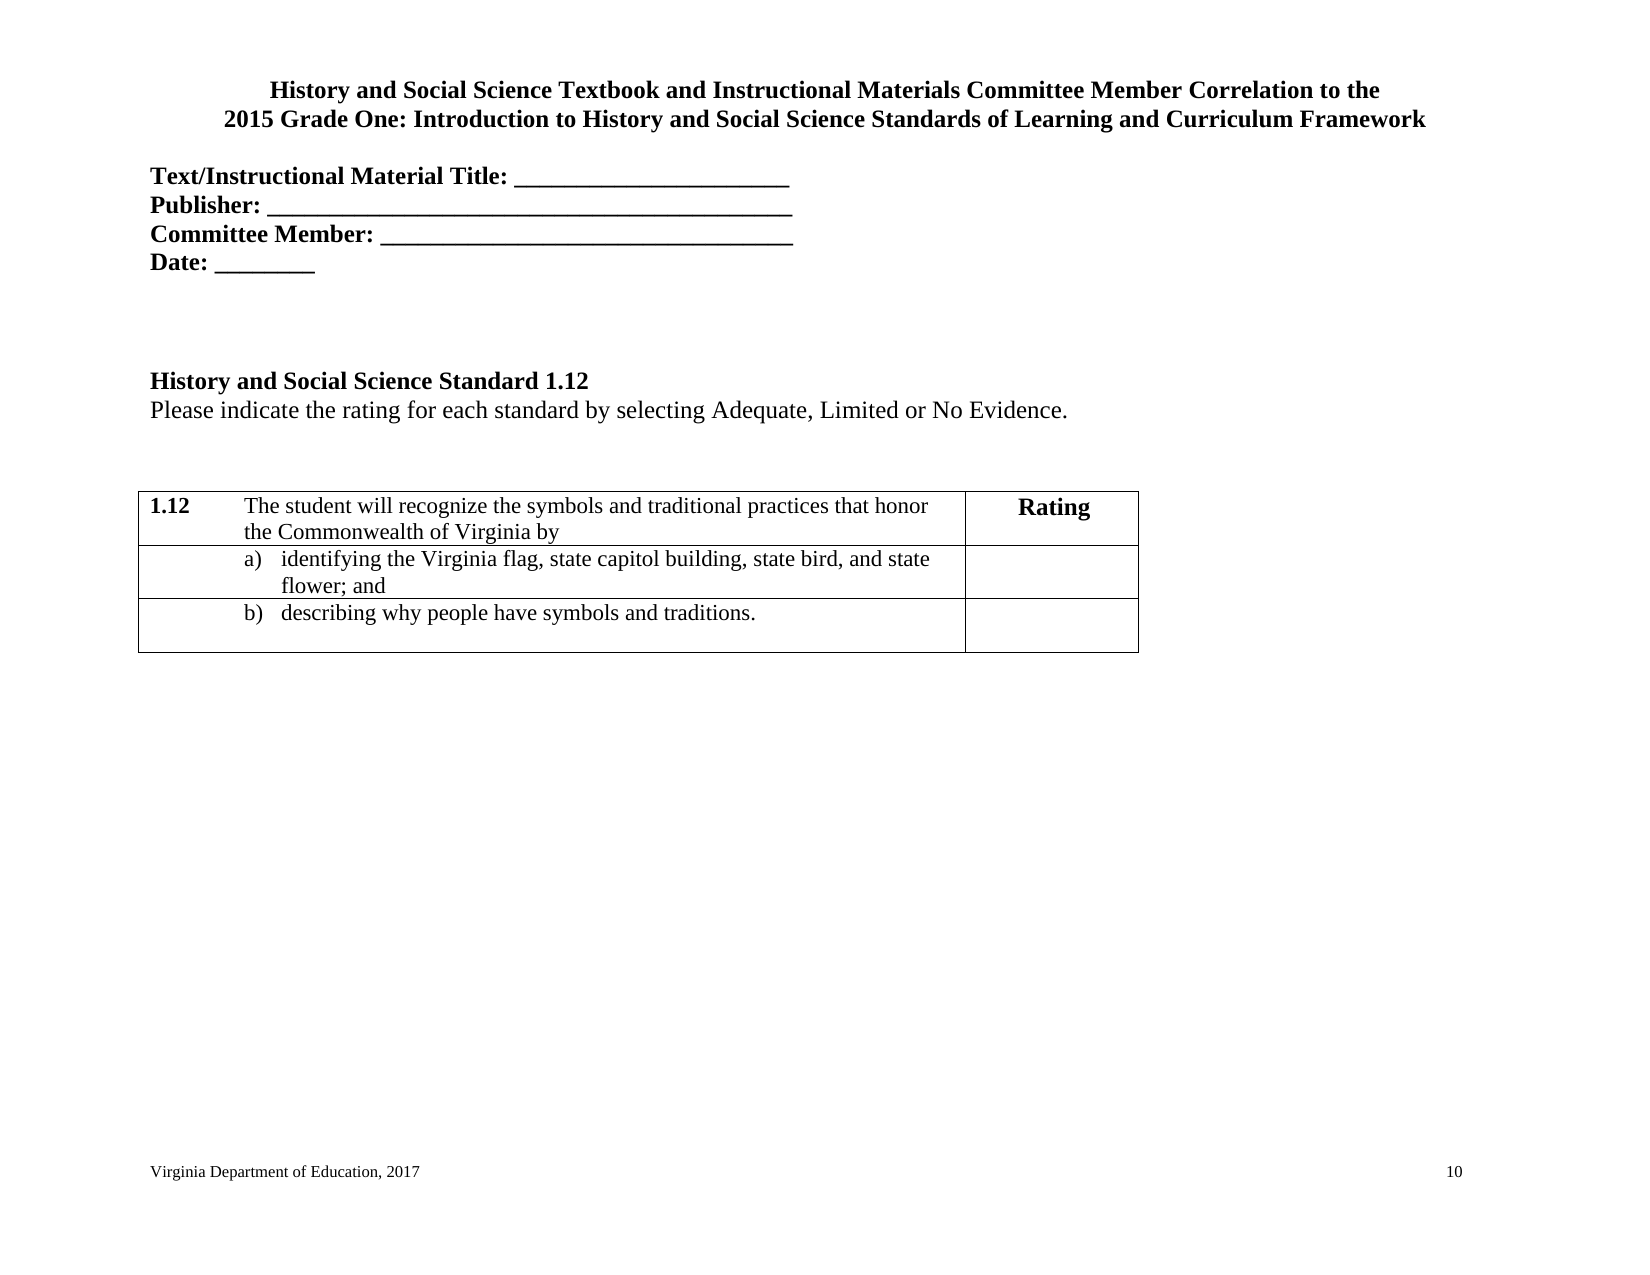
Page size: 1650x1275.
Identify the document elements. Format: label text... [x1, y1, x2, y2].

subtitle History and Social Science Standard 1.12 [150, 367, 1500, 395]
table_cell b) describing why people have symbols and traditions. [139, 599, 965, 652]
table_cell [966, 599, 1138, 652]
table_header 1.12 The student will recognize the symbols and traditional practices that honor the Commonwealth of Virginia by [139, 492, 965, 544]
table_header Rating [966, 492, 1138, 544]
table_cell a) identifying the Virginia flag, state capitol building, state bird, and state flower; and [139, 546, 965, 598]
text Please indicate the rating for each standard by selecting Adequate, Limited or No Evidence. [150, 395, 1500, 424]
table_cell [966, 546, 1138, 598]
